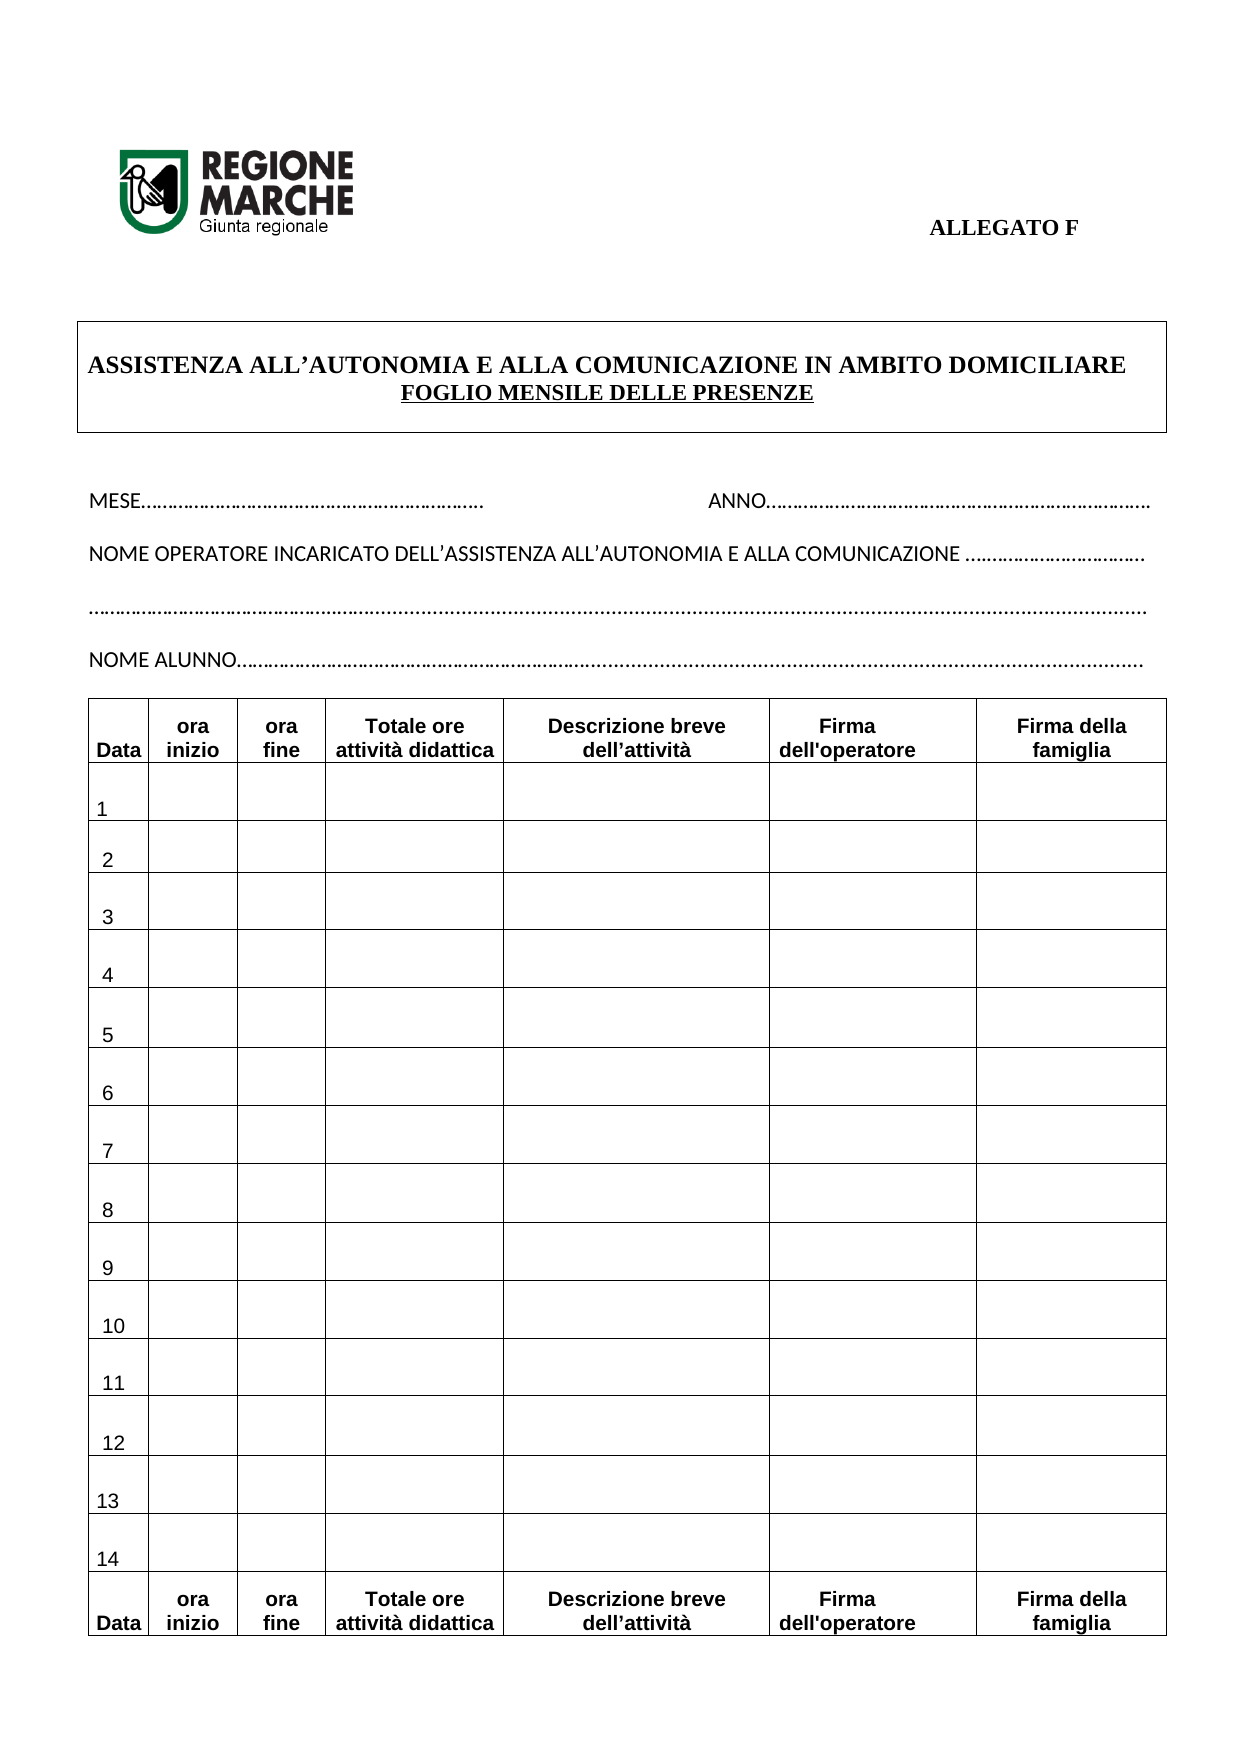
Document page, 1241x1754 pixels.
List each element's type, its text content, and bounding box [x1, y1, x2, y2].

table_cell 13 [89, 1456, 148, 1513]
table_cell [238, 1281, 325, 1338]
table_cell [326, 988, 503, 1047]
table_cell [504, 1339, 769, 1395]
table_cell [977, 821, 1166, 872]
table_cell 12 [89, 1396, 148, 1455]
table_cell [770, 1456, 976, 1513]
table_cell [149, 1396, 237, 1455]
table_cell [977, 1164, 1166, 1222]
table_cell [504, 873, 769, 929]
text ………………………………………..……....................................................................................................................................... [88, 592, 1152, 620]
table_cell [149, 1223, 237, 1280]
table_cell [504, 1223, 769, 1280]
picture [118, 147, 360, 236]
table_cell 2 [89, 821, 148, 872]
table_cell [149, 1048, 237, 1105]
table_cell [326, 1223, 503, 1280]
table_cell [504, 821, 769, 872]
table_cell [977, 873, 1166, 929]
text NOME ALUNNO…………………………………………………………................................................................................................. [88, 645, 1152, 673]
table_cell [770, 1048, 976, 1105]
table_cell [149, 988, 237, 1047]
table_cell [770, 763, 976, 820]
table_cell [238, 1048, 325, 1105]
table_cell Firma dell'operatore [770, 1572, 976, 1635]
table_cell [326, 873, 503, 929]
table_cell [326, 1164, 503, 1222]
table_cell ora fine [238, 1572, 325, 1635]
table_cell [770, 1514, 976, 1571]
table_cell [149, 821, 237, 872]
table_cell [770, 1106, 976, 1162]
table_cell [238, 988, 325, 1047]
table_cell [977, 1106, 1166, 1162]
table_cell [504, 1048, 769, 1105]
table_cell [504, 763, 769, 820]
table_cell 4 [89, 930, 148, 987]
table_cell Totale ore attività didattica [326, 1572, 503, 1635]
table_cell 9 [89, 1223, 148, 1280]
table_cell [504, 1164, 769, 1222]
table_cell [770, 1164, 976, 1222]
table_cell [326, 1339, 503, 1395]
text NOME OPERATORE INCARICATO DELL’ASSISTENZA ALL’AUTONOMIA E ALLA COMUNICAZIONE ….………………………… [88, 539, 1152, 567]
table_cell [326, 821, 503, 872]
table_cell [504, 1106, 769, 1162]
table_cell [238, 1106, 325, 1162]
table_cell 1 [89, 763, 148, 820]
table_cell [238, 821, 325, 872]
table_cell [977, 1281, 1166, 1338]
table_cell [238, 1396, 325, 1455]
table_cell [770, 1223, 976, 1280]
table_header ora inizio [149, 699, 237, 762]
table_cell 14 [89, 1514, 148, 1571]
table_cell [238, 873, 325, 929]
table_cell [149, 1456, 237, 1513]
table_cell [977, 763, 1166, 820]
table_header Data [89, 699, 148, 762]
table_cell [238, 763, 325, 820]
table_cell [770, 821, 976, 872]
table_header Firma dell'operatore [770, 699, 976, 762]
table_cell [504, 1396, 769, 1455]
table_cell Firma della famiglia [977, 1572, 1166, 1635]
table_header Totale ore attività didattica [326, 699, 503, 762]
table_cell [238, 1514, 325, 1571]
table_cell 10 [89, 1281, 148, 1338]
table_cell Descrizione breve dell’attività [504, 1572, 769, 1635]
table_cell 5 [89, 988, 148, 1047]
table_cell [238, 1339, 325, 1395]
table_cell [770, 988, 976, 1047]
table_cell Data [89, 1572, 148, 1635]
table_header ASSISTENZA ALL’AUTONOMIA E ALLA COMUNICAZIONE IN AMBITO DOMICILIARE Foglio mensile delle presenze [78, 322, 1166, 432]
table_cell [238, 1164, 325, 1222]
table_cell [977, 1339, 1166, 1395]
table_cell [770, 1339, 976, 1395]
table_cell [149, 1514, 237, 1571]
table_cell [504, 988, 769, 1047]
table_cell [326, 763, 503, 820]
text MESE……………………………………………………….. ANNO………………………………………………………………. [88, 486, 1152, 514]
table_cell [977, 1048, 1166, 1105]
table_cell 8 [89, 1164, 148, 1222]
table_cell [770, 873, 976, 929]
table_cell [149, 1164, 237, 1222]
table_cell [977, 930, 1166, 987]
table_cell [504, 1514, 769, 1571]
table_cell [149, 1339, 237, 1395]
table_cell [238, 1223, 325, 1280]
table_cell 7 [89, 1106, 148, 1162]
table_cell [149, 1281, 237, 1338]
text ALLEGATO F [118, 148, 1152, 240]
table_cell [770, 1396, 976, 1455]
table_cell [149, 763, 237, 820]
table_cell ora inizio [149, 1572, 237, 1635]
table_cell [326, 1048, 503, 1105]
table_cell [504, 1281, 769, 1338]
table_cell [326, 1281, 503, 1338]
table_cell 3 [89, 873, 148, 929]
table_cell [977, 1396, 1166, 1455]
table_cell [326, 1514, 503, 1571]
table_cell [326, 930, 503, 987]
table_cell [326, 1456, 503, 1513]
table_cell 6 [89, 1048, 148, 1105]
table_cell [504, 930, 769, 987]
table_cell [977, 1514, 1166, 1571]
table_cell [149, 930, 237, 987]
table_cell [238, 930, 325, 987]
table_header ora fine [238, 699, 325, 762]
table_cell [770, 1281, 976, 1338]
table_cell [977, 1456, 1166, 1513]
table_cell [149, 1106, 237, 1162]
table_header Firma della famiglia [977, 699, 1166, 762]
table_cell [238, 1456, 325, 1513]
table_cell [149, 873, 237, 929]
table_header Descrizione breve dell’attività [504, 699, 769, 762]
table_cell 11 [89, 1339, 148, 1395]
table_cell [504, 1456, 769, 1513]
table_cell [977, 1223, 1166, 1280]
table_cell [770, 930, 976, 987]
table_cell [977, 988, 1166, 1047]
table_cell [326, 1106, 503, 1162]
table_cell [326, 1396, 503, 1455]
